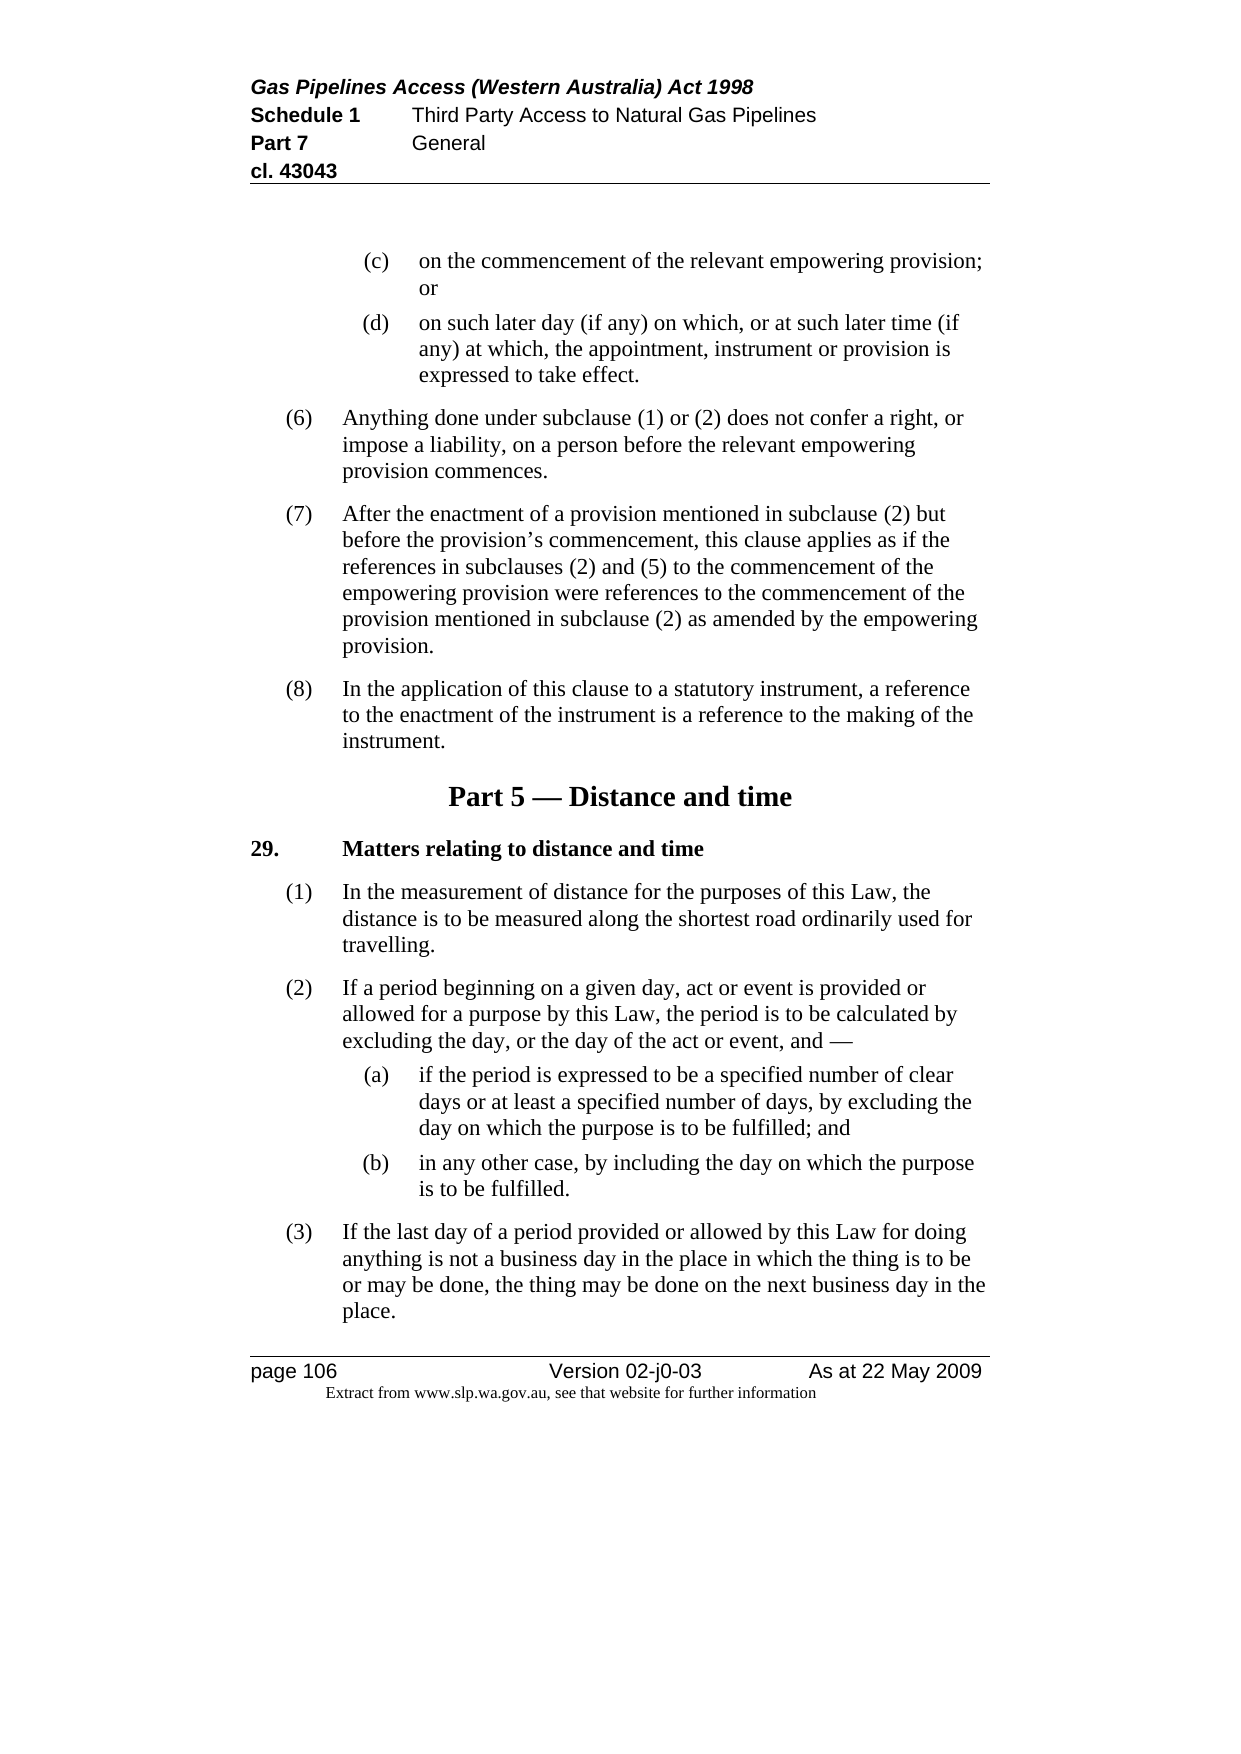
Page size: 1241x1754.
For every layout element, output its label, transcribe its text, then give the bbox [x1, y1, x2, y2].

text (d) on such later day (if any) on which, or at such later time (if any) at which, the appointment, instrument or provision is expressed to take effect. [250, 308, 990, 388]
text (2) If a period beginning on a given day, act or event is provided or allowed for a purpose by this Law, the period is to be calculated by excluding the day, or the day of the act or event, and — [250, 974, 990, 1053]
text (3) If the last day of a period provided or allowed by this Law for doing anything is not a business day in the place in which the thing is to be or may be done, the thing may be done on the next business day in the place. [250, 1218, 990, 1324]
text (b) in any other case, by including the day on which the purpose is to be fulfilled. [250, 1149, 990, 1202]
text (6) Anything done under subclause (1) or (2) does not confer a right, or impose a liability, on a person before the relevant empowering provision commences. [250, 404, 990, 483]
text (c) on the commencement of the relevant empowering provision; or [250, 247, 990, 300]
text (8) In the application of this clause to a statutory instrument, a reference to the enactment of the instrument is a reference to the making of the instrument. [250, 675, 990, 754]
text (7) After the enactment of a provision mentioned in subclause (2) but before the provision’s commencement, this clause applies as if the references in subclauses (2) and (5) to the commencement of the empowering provision were references to the commencement of the provision mentioned in subclause (2) as amended by the empowering provision. [250, 500, 990, 658]
subtitle Part 5 — Distance and time [250, 779, 990, 812]
subtitle 29. Matters relating to distance and time [250, 835, 990, 862]
text (1) In the measurement of distance for the purposes of this Law, the distance is to be measured along the shortest road ordinarily used for travelling. [250, 878, 990, 957]
text (a) if the period is expressed to be a specified number of clear days or at least a specified number of days, by excluding the day on which the purpose is to be fulfilled; and [250, 1061, 990, 1141]
